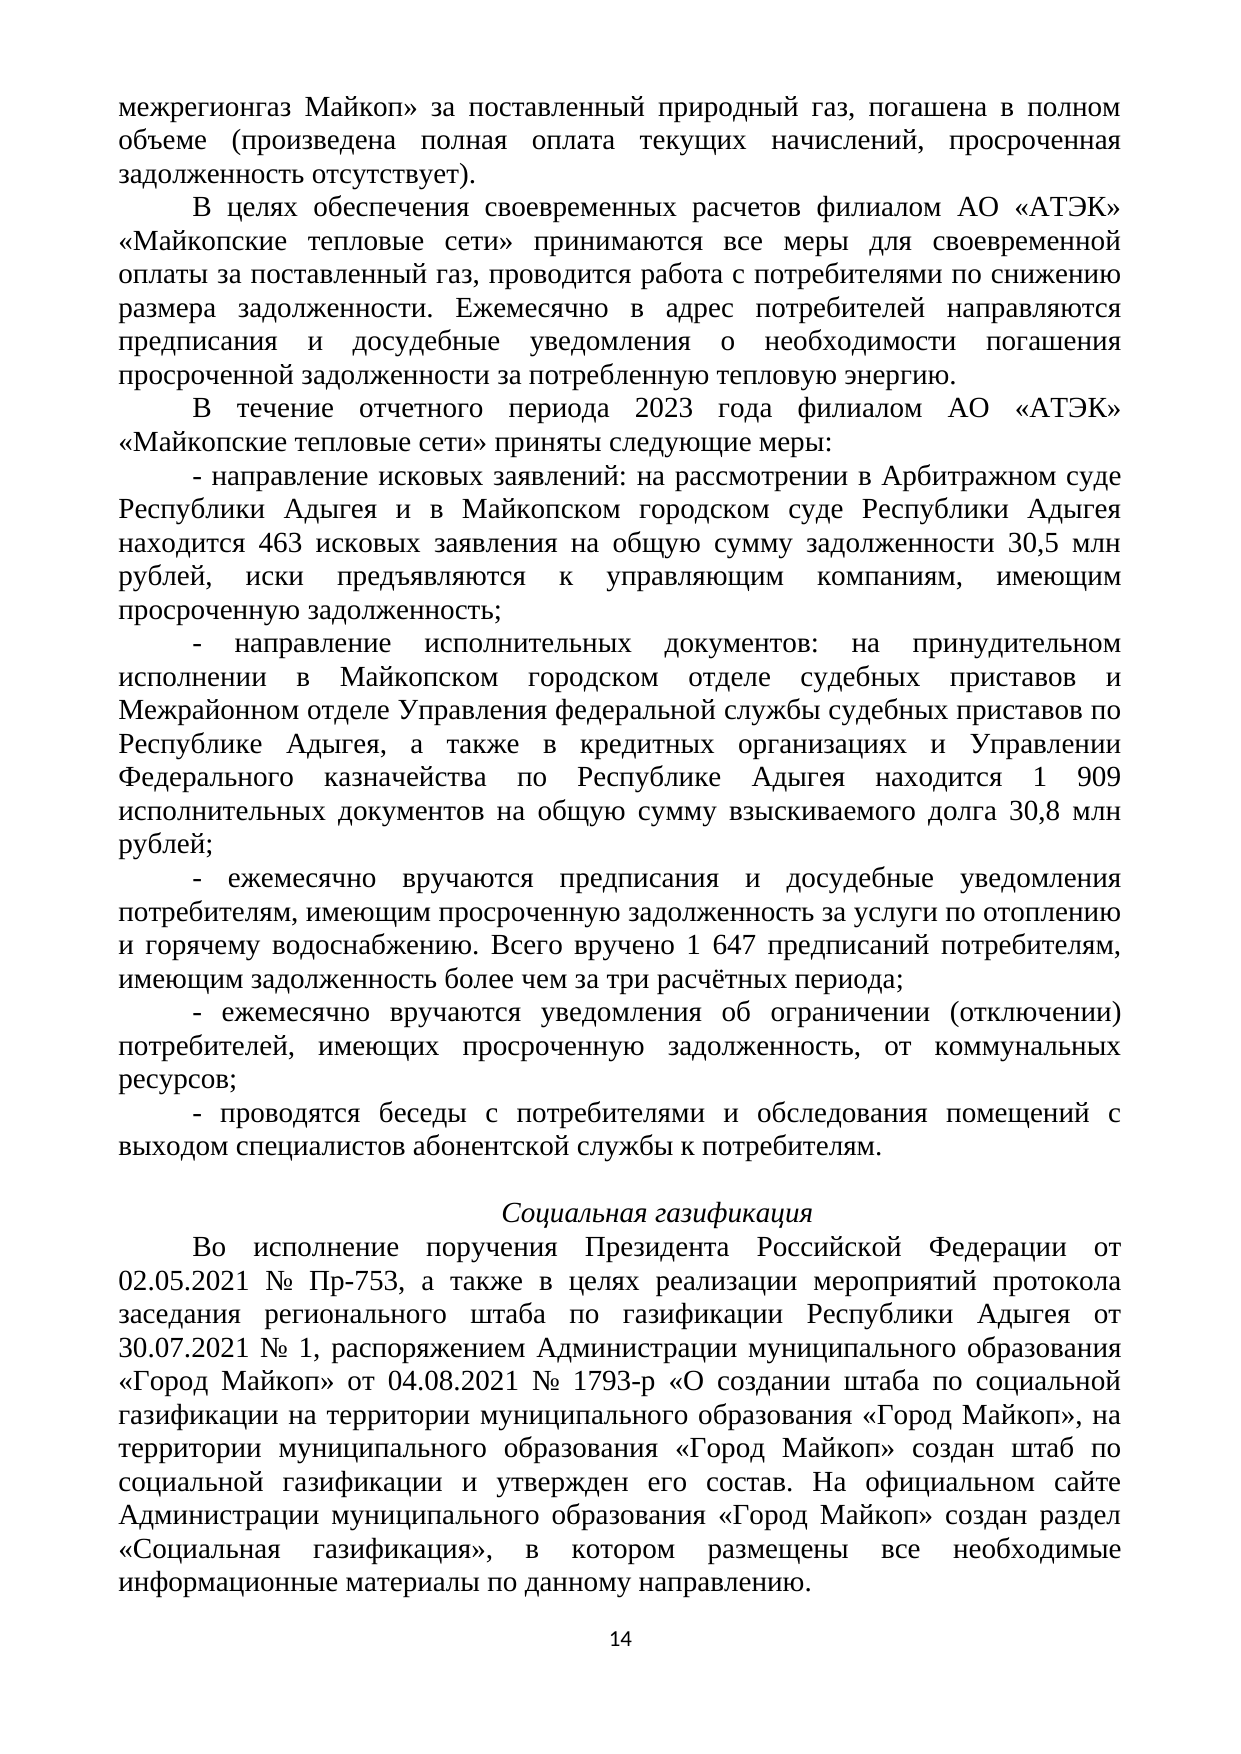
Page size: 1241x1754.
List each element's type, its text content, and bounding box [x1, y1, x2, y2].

text Во исполнение поручения Президента Российской Федерации от 02.05.2021 № Пр-753, а также в целях реализации мероприятий протокола заседания регионального штаба по газификации Республики Адыгея от 30.07.2021 № 1, распоряжением Администрации муниципального образования «Город Майкоп» от 04.08.2021 № 1793-р «О создании штаба по социальной газификации на территории муниципального образования «Город Майкоп», на территории муниципального образования «Город Майкоп» создан штаб по социальной газификации и утвержден его состав. На официальном сайте Администрации муниципального образования «Город Майкоп» создан раздел «Социальная газификация», в котором размещены все необходимые информационные материалы по данному направлению. [118, 1229, 1122, 1598]
text - проводятся беседы с потребителями и обследования помещений с выходом специалистов абонентской службы к потребителям. [118, 1095, 1122, 1162]
text В целях обеспечения своевременных расчетов филиалом АО «АТЭК» «Майкопские тепловые сети» принимаются все меры для своевременной оплаты за поставленный газ, проводится работа с потребителями по снижению размера задолженности. Ежемесячно в адрес потребителей направляются предписания и досудебные уведомления о необходимости погашения просроченной задолженности за потребленную тепловую энергию. [118, 189, 1122, 391]
text - ежемесячно вручаются уведомления об ограничении (отключении) потребителей, имеющих просроченную задолженность, от коммунальных ресурсов; [118, 994, 1122, 1095]
text - ежемесячно вручаются предписания и досудебные уведомления потребителям, имеющим просроченную задолженность за услуги по отоплению и горячему водоснабжению. Всего вручено 1 647 предписаний потребителям, имеющим задолженность более чем за три расчётных периода; [118, 860, 1122, 994]
text - направление исполнительных документов: на принудительном исполнении в Майкопском городском отделе судебных приставов и Межрайонном отделе Управления федеральной службы судебных приставов по Республике Адыгея, а также в кредитных организациях и Управлении Федерального казначейства по Республике Адыгея находится 1 909 исполнительных документов на общую сумму взыскиваемого долга 30,8 млн рублей; [118, 625, 1122, 860]
text В течение отчетного периода 2023 года филиалом АО «АТЭК» «Майкопские тепловые сети» приняты следующие меры: [118, 391, 1122, 458]
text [118, 89, 1122, 189]
text - направление исковых заявлений: на рассмотрении в Арбитражном суде Республики Адыгея и в Майкопском городском суде Республики Адыгея находится 463 исковых заявления на общую сумму задолженности 30,5 млн рублей, иски предъявляются к управляющим компаниям, имеющим просроченную задолженность; [118, 458, 1122, 625]
text Социальная газификация [118, 1196, 1122, 1229]
